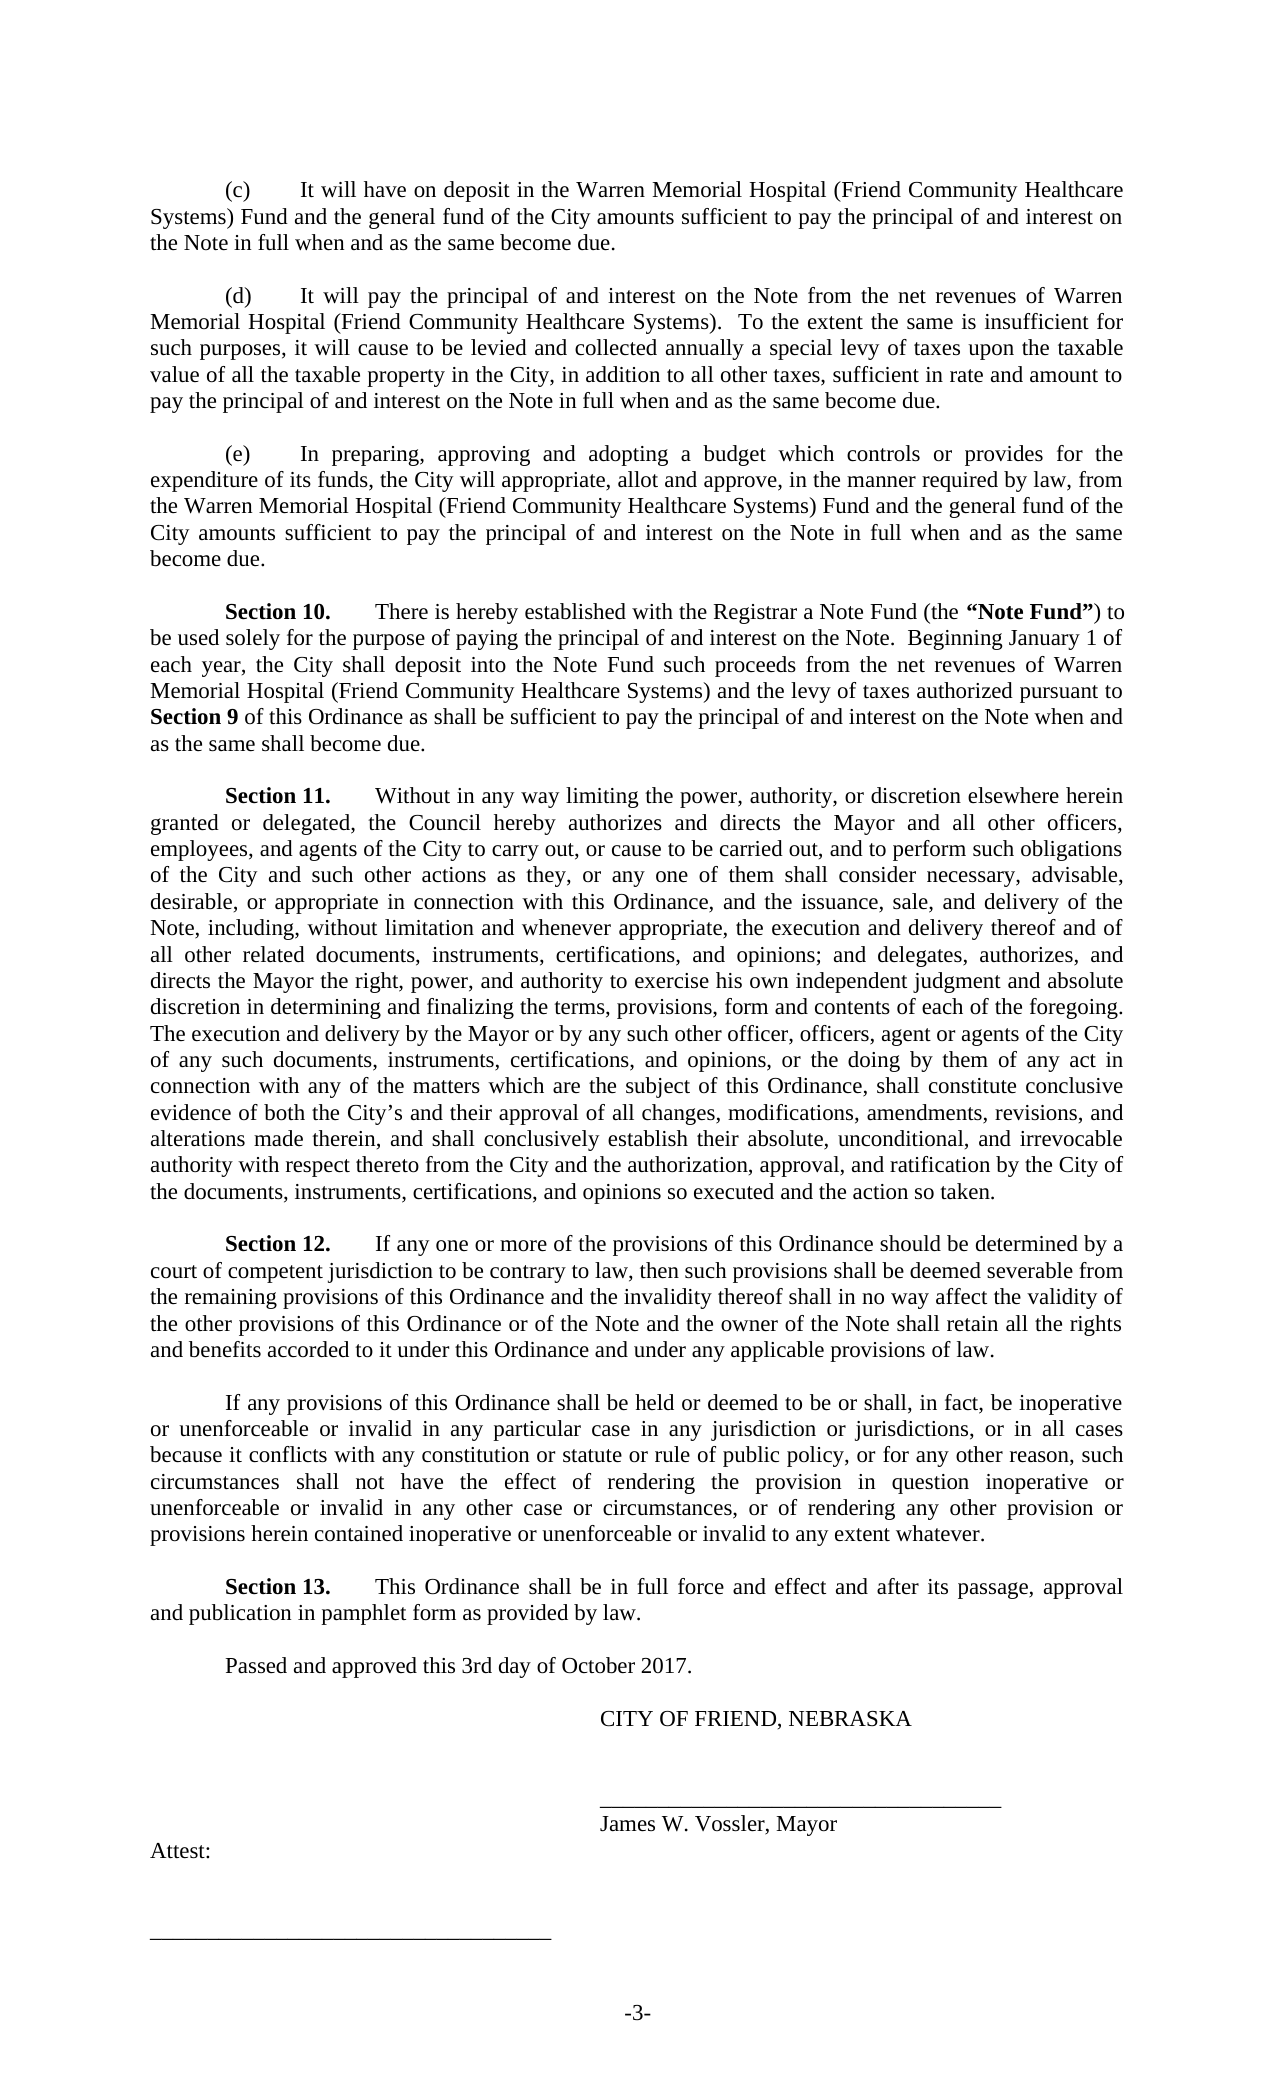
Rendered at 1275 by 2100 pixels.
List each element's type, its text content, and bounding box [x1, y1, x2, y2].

text ___________________________________ [150, 1916, 1125, 1942]
text ___________________________________ [150, 1784, 1125, 1810]
text Section 11. Without in any way limiting the power, authority, or discretion elsewhere herein granted or delegated, the Council hereby authorizes and directs the Mayor and all other officers, employees, and agents of the City to carry out, or cause to be carried out, and to perform such obligations of the City and such other actions as they, or any one of them shall consider necessary, advisable, desirable, or appropriate in connection with this Ordinance, and the issuance, sale, and delivery of the Note, including, without limitation and whenever appropriate, the execution and delivery thereof and of all other related documents, instruments, certifications, and opinions; and delegates, authorizes, and directs the Mayor the right, power, and authority to exercise his own independent judgment and absolute discretion in determining and finalizing the terms, provisions, form and contents of each of the foregoing. The execution and delivery by the Mayor or by any such other officer, officers, agent or agents of the City of any such documents, instruments, certifications, and opinions, or the doing by them of any act in connection with any of the matters which are the subject of this Ordinance, shall constitute conclusive evidence of both the City’s and their approval of all changes, modifications, amendments, revisions, and alterations made therein, and shall conclusively establish their absolute, unconditional, and irrevocable authority with respect thereto from the City and the authorization, approval, and ratification by the City of the documents, instruments, certifications, and opinions so executed and the action so taken. [150, 782, 1125, 1204]
text (d) It will pay the principal of and interest on the Note from the net revenues of Warren Memorial Hospital (Friend Community Healthcare Systems). To the extent the same is insufficient for such purposes, it will cause to be levied and collected annually a special levy of taxes upon the taxable value of all the taxable property in the City, in addition to all other taxes, sufficient in rate and amount to pay the principal of and interest on the Note in full when and as the same become due. [150, 282, 1125, 413]
text James W. Vossler, Mayor [150, 1810, 1125, 1837]
text Section 10. There is hereby established with the Registrar a Note Fund (the “Note Fund”) to be used solely for the purpose of paying the principal of and interest on the Note. Beginning January 1 of each year, the City shall deposit into the Note Fund such proceeds from the net revenues of Warren Memorial Hospital (Friend Community Healthcare Systems) and the levy of taxes authorized pursuant to Section 9 of this Ordinance as shall be sufficient to pay the principal of and interest on the Note when and as the same shall become due. [150, 598, 1125, 756]
text Attest: [150, 1837, 1125, 1863]
text Section 13. This Ordinance shall be in full force and effect and after its passage, approval and publication in pamphlet form as provided by law. [150, 1573, 1125, 1626]
text (c) It will have on deposit in the Warren Memorial Hospital (Friend Community Healthcare Systems) Fund and the general fund of the City amounts sufficient to pay the principal of and interest on the Note in full when and as the same become due. [150, 176, 1125, 255]
text CITY OF FRIEND, NEBRASKA [150, 1705, 1125, 1731]
text Section 12. If any one or more of the provisions of this Ordinance should be determined by a court of competent jurisdiction to be contrary to law, then such provisions shall be deemed severable from the remaining provisions of this Ordinance and the invalidity thereof shall in no way affect the validity of the other provisions of this Ordinance or of the Note and the owner of the Note shall retain all the rights and benefits accorded to it under this Ordinance and under any applicable provisions of law. [150, 1231, 1125, 1362]
text Passed and approved this 3rd day of October 2017. [150, 1652, 1125, 1678]
text (e) In preparing, approving and adopting a budget which controls or provides for the expenditure of its funds, the City will appropriate, allot and approve, in the manner required by law, from the Warren Memorial Hospital (Friend Community Healthcare Systems) Fund and the general fund of the City amounts sufficient to pay the principal of and interest on the Note in full when and as the same become due. [150, 440, 1125, 572]
text If any provisions of this Ordinance shall be held or deemed to be or shall, in fact, be inoperative or unenforceable or invalid in any particular case in any jurisdiction or jurisdictions, or in all cases because it conflicts with any constitution or statute or rule of public policy, or for any other reason, such circumstances shall not have the effect of rendering the provision in question inoperative or unenforceable or invalid in any other case or circumstances, or of rendering any other provision or provisions herein contained inoperative or unenforceable or invalid to any extent whatever. [150, 1389, 1125, 1547]
